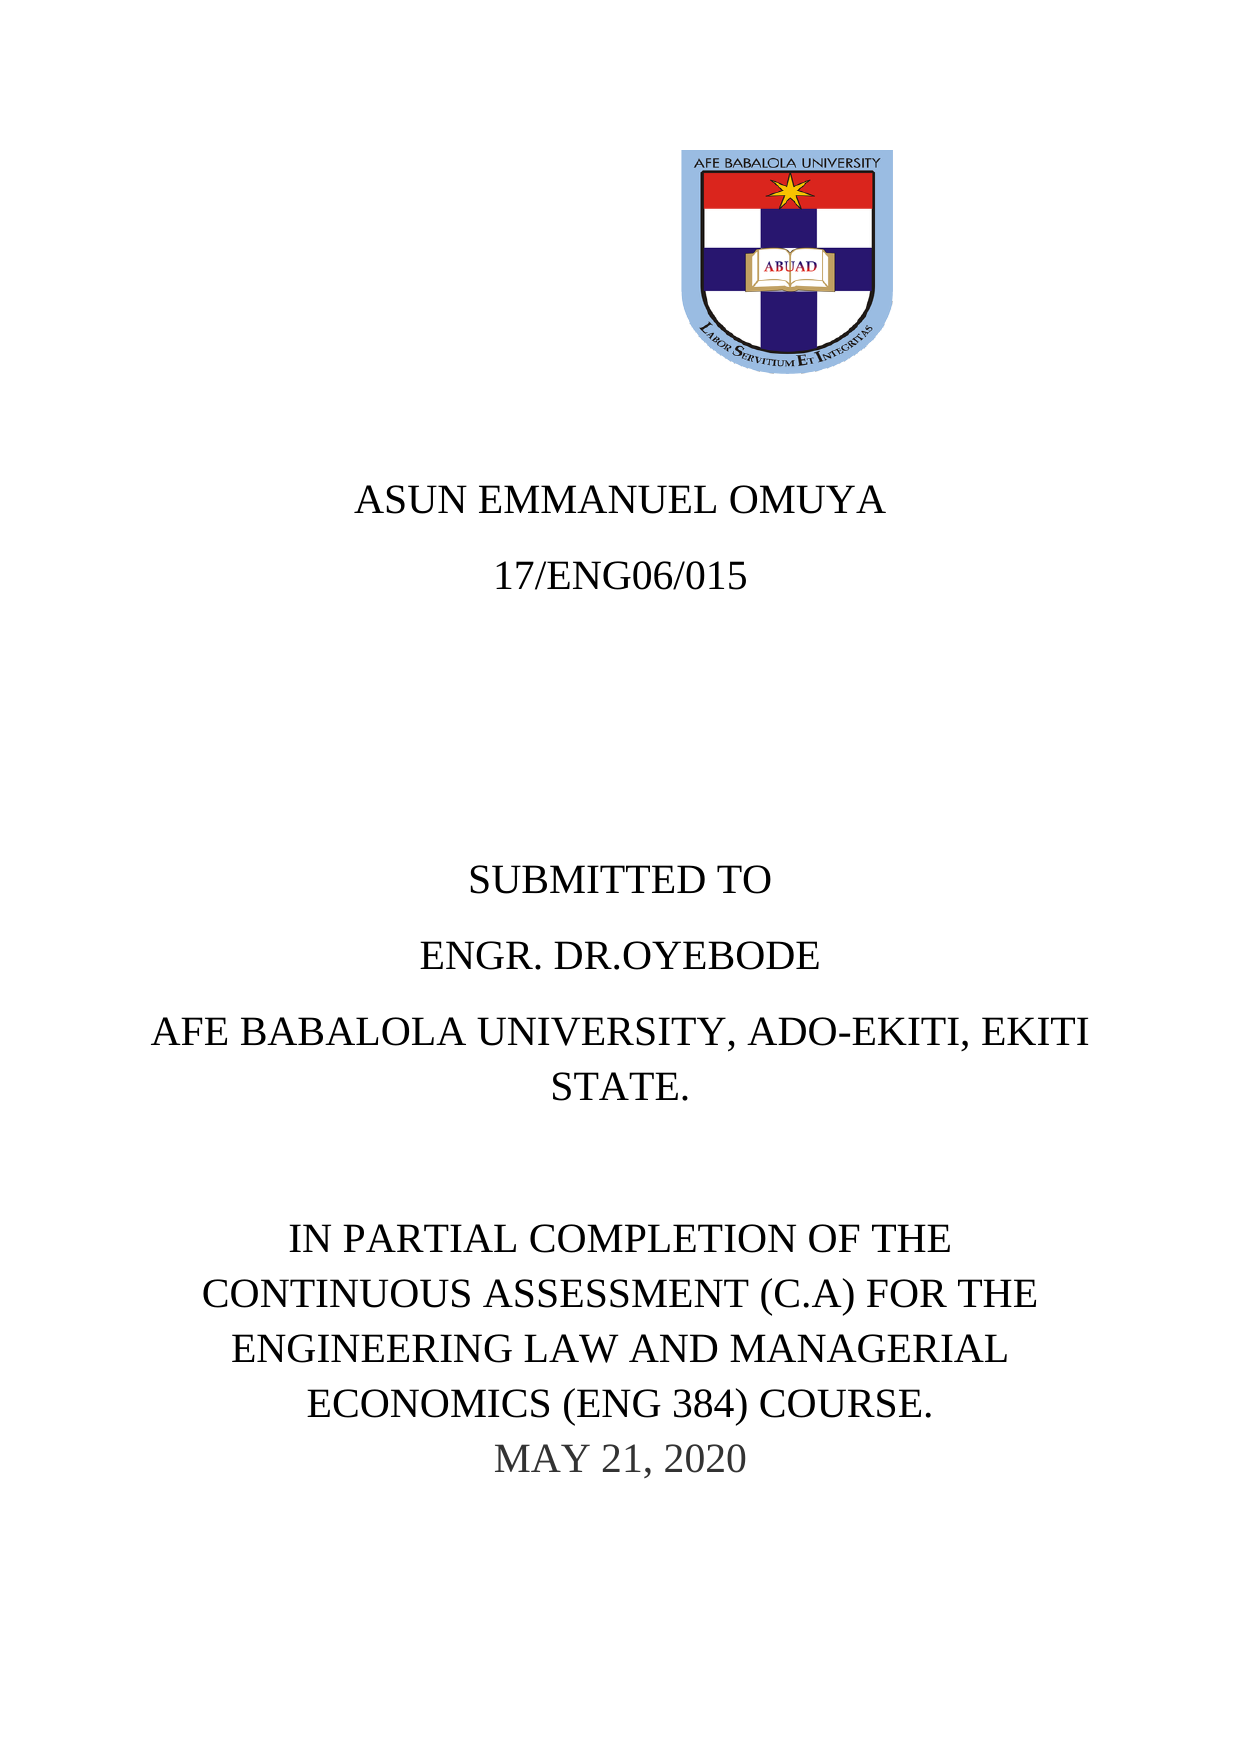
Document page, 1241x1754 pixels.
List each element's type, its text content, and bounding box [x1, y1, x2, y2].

text 17/ENG06/015 [150, 550, 1090, 598]
text SUBMITTED TO [150, 854, 1090, 902]
text ENGR. DR.OYEBODE [150, 930, 1090, 978]
picture [681, 150, 893, 374]
text ASUN EMMANUEL OMUYA [150, 474, 1090, 522]
text AFE BABALOLA UNIVERSITY, ADO-EKITI, EKITI STATE. [150, 1006, 1090, 1109]
text IN PARTIAL COMPLETION OF THE CONTINUOUS ASSESSMENT (C.A) FOR THE ENGINEERING LAW AND MANAGERIAL ECONOMICS (ENG 384) COURSE. MAY 21, 2020 [150, 1213, 1090, 1481]
